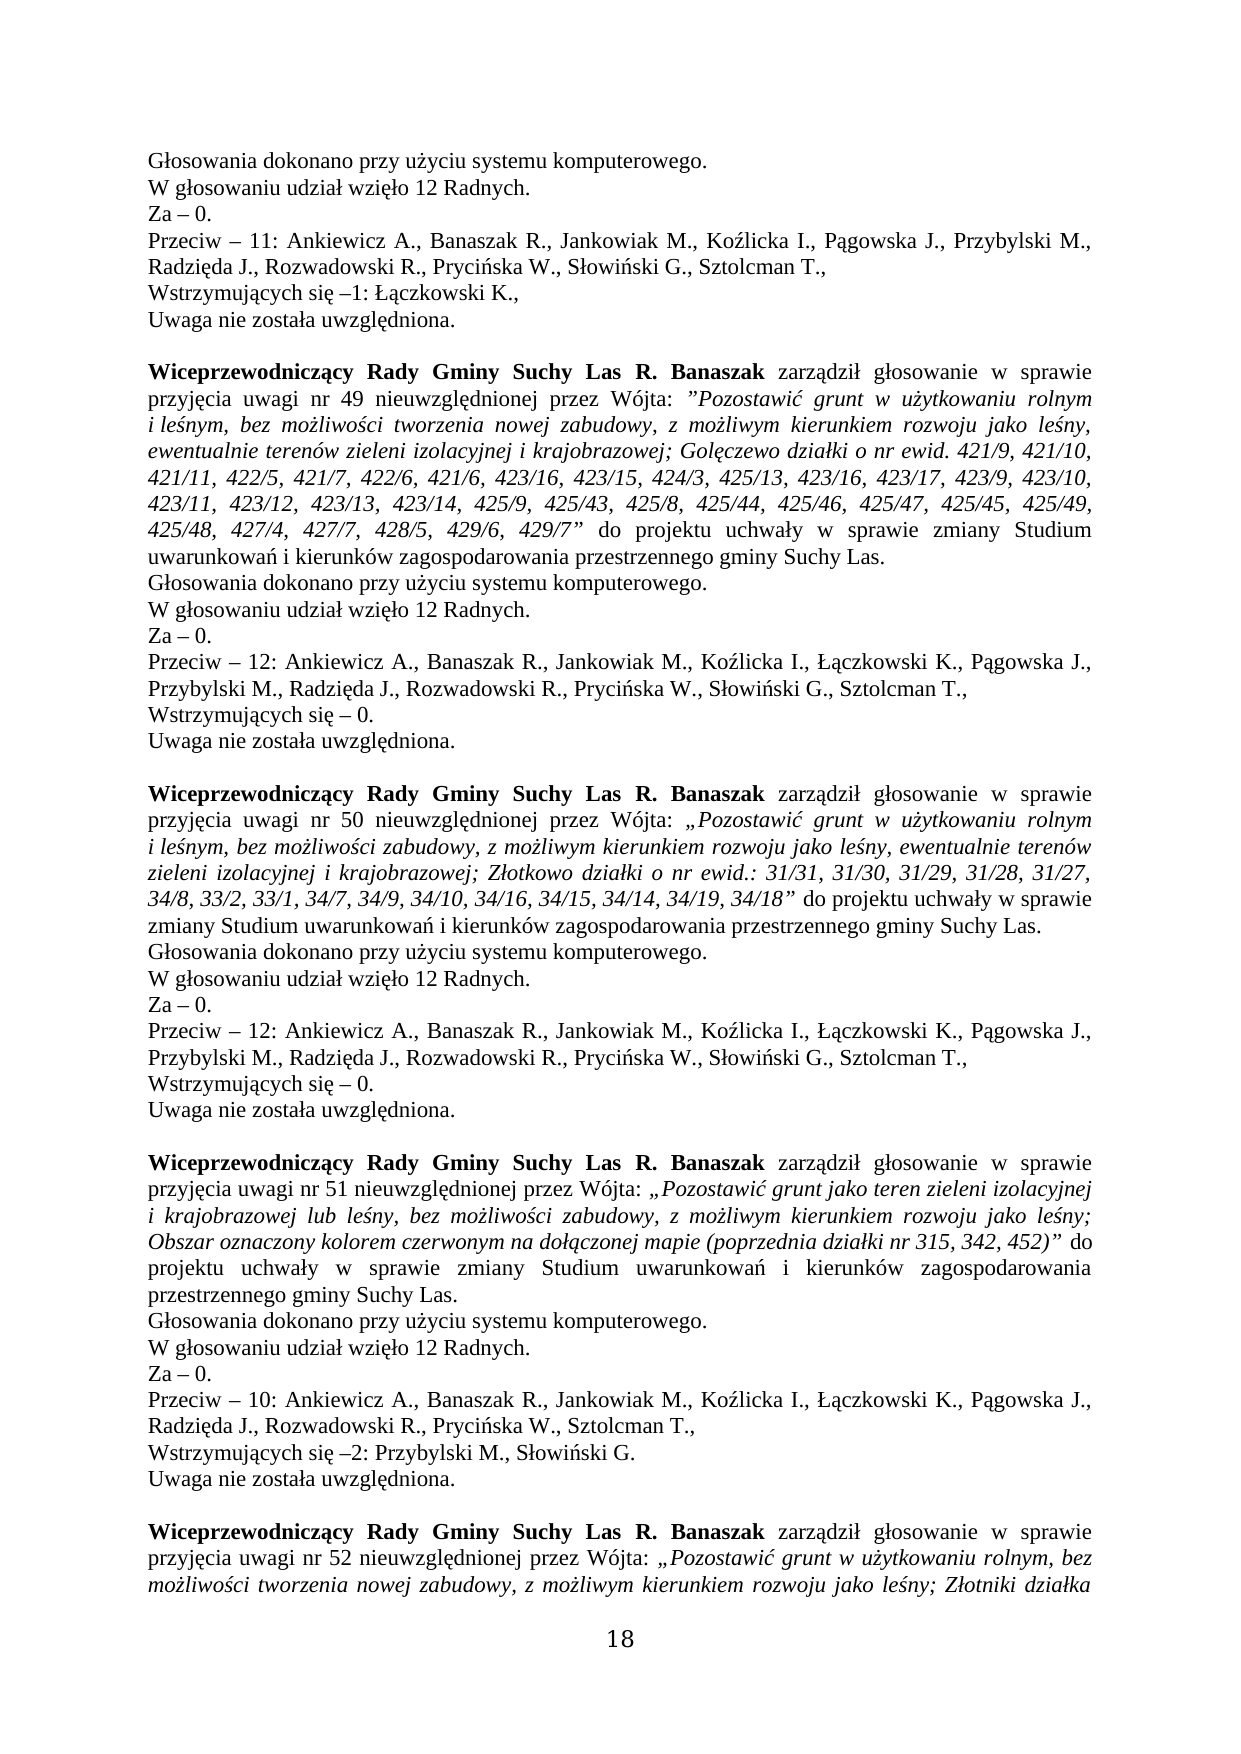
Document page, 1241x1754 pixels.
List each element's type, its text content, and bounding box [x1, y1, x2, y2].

text W głosowaniu udział wzięło 12 Radnych. [148, 174, 1093, 200]
text W głosowaniu udział wzięło 12 Radnych. [148, 596, 1093, 622]
text Za – 0. [148, 1360, 1093, 1386]
text Głosowania dokonano przy użyciu systemu komputerowego. [148, 569, 1093, 596]
text Uwaga nie została uwzględniona. [148, 306, 1093, 332]
text Wstrzymujących się – 0. [148, 701, 1093, 727]
text Głosowania dokonano przy użyciu systemu komputerowego. [148, 1307, 1093, 1333]
text Za – 0. [148, 622, 1093, 648]
text Uwaga nie została uwzględniona. [148, 1096, 1093, 1123]
text Uwaga nie została uwzględniona. [148, 1465, 1093, 1492]
text Głosowania dokonano przy użyciu systemu komputerowego. [148, 148, 1093, 174]
text Za – 0. [148, 991, 1093, 1017]
text Wiceprzewodniczący Rady Gminy Suchy Las R. Banaszak zarządził głosowanie w sprawie przyjęcia uwagi nr 49 nieuwzględnionej przez Wójta: ”Pozostawić grunt w użytkowaniu rolnym i leśnym, bez możliwości tworzenia nowej zabudowy, z możliwym kierunkiem rozwoju jako leśny, ewentualnie terenów zieleni izolacyjnej i krajobrazowej; Golęczewo działki o nr ewid. 421/9, 421/10, 421/11, 422/5, 421/7, 422/6, 421/6, 423/16, 423/15, 424/3, 425/13, 423/16, 423/17, 423/9, 423/10, 423/11, 423/12, 423/13, 423/14, 425/9, 425/43, 425/8, 425/44, 425/46, 425/47, 425/45, 425/49, 425/48, 427/4, 427/7, 428/5, 429/6, 429/7” do projektu uchwały w sprawie zmiany Studium uwarunkowań i kierunków zagospodarowania przestrzennego gminy Suchy Las. [148, 358, 1093, 569]
text Przeciw – 12: Ankiewicz A., Banaszak R., Jankowiak M., Koźlicka I., Łączkowski K., Pągowska J., Przybylski M., Radzięda J., Rozwadowski R., Prycińska W., Słowiński G., Sztolcman T., [148, 648, 1093, 701]
text Wiceprzewodniczący Rady Gminy Suchy Las R. Banaszak zarządził głosowanie w sprawie przyjęcia uwagi nr 50 nieuwzględnionej przez Wójta: „Pozostawić grunt w użytkowaniu rolnym i leśnym, bez możliwości zabudowy, z możliwym kierunkiem rozwoju jako leśny, ewentualnie terenów zieleni izolacyjnej i krajobrazowej; Złotkowo działki o nr ewid.: 31/31, 31/30, 31/29, 31/28, 31/27, 34/8, 33/2, 33/1, 34/7, 34/9, 34/10, 34/16, 34/15, 34/14, 34/19, 34/18” do projektu uchwały w sprawie zmiany Studium uwarunkowań i kierunków zagospodarowania przestrzennego gminy Suchy Las. [148, 780, 1093, 938]
text W głosowaniu udział wzięło 12 Radnych. [148, 1333, 1093, 1360]
text W głosowaniu udział wzięło 12 Radnych. [148, 964, 1093, 991]
text Przeciw – 10: Ankiewicz A., Banaszak R., Jankowiak M., Koźlicka I., Łączkowski K., Pągowska J., Radzięda J., Rozwadowski R., Prycińska W., Sztolcman T., [148, 1386, 1093, 1439]
text Uwaga nie została uwzględniona. [148, 727, 1093, 754]
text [148, 1518, 1093, 1597]
text Wiceprzewodniczący Rady Gminy Suchy Las R. Banaszak zarządził głosowanie w sprawie przyjęcia uwagi nr 51 nieuwzględnionej przez Wójta: „Pozostawić grunt jako teren zieleni izolacyjnej i krajobrazowej lub leśny, bez możliwości zabudowy, z możliwym kierunkiem rozwoju jako leśny; Obszar oznaczony kolorem czerwonym na dołączonej mapie (poprzednia działki nr 315, 342, 452)” do projektu uchwały w sprawie zmiany Studium uwarunkowań i kierunków zagospodarowania przestrzennego gminy Suchy Las. [148, 1149, 1093, 1307]
text Wstrzymujących się –1: Łączkowski K., [148, 279, 1093, 306]
text Głosowania dokonano przy użyciu systemu komputerowego. [148, 938, 1093, 964]
text Wstrzymujących się –2: Przybylski M., Słowiński G. [148, 1439, 1093, 1465]
text Za – 0. [148, 200, 1093, 227]
text Przeciw – 12: Ankiewicz A., Banaszak R., Jankowiak M., Koźlicka I., Łączkowski K., Pągowska J., Przybylski M., Radzięda J., Rozwadowski R., Prycińska W., Słowiński G., Sztolcman T., [148, 1017, 1093, 1070]
text Przeciw – 11: Ankiewicz A., Banaszak R., Jankowiak M., Koźlicka I., Pągowska J., Przybylski M., Radzięda J., Rozwadowski R., Prycińska W., Słowiński G., Sztolcman T., [148, 227, 1093, 279]
text Wstrzymujących się – 0. [148, 1070, 1093, 1096]
